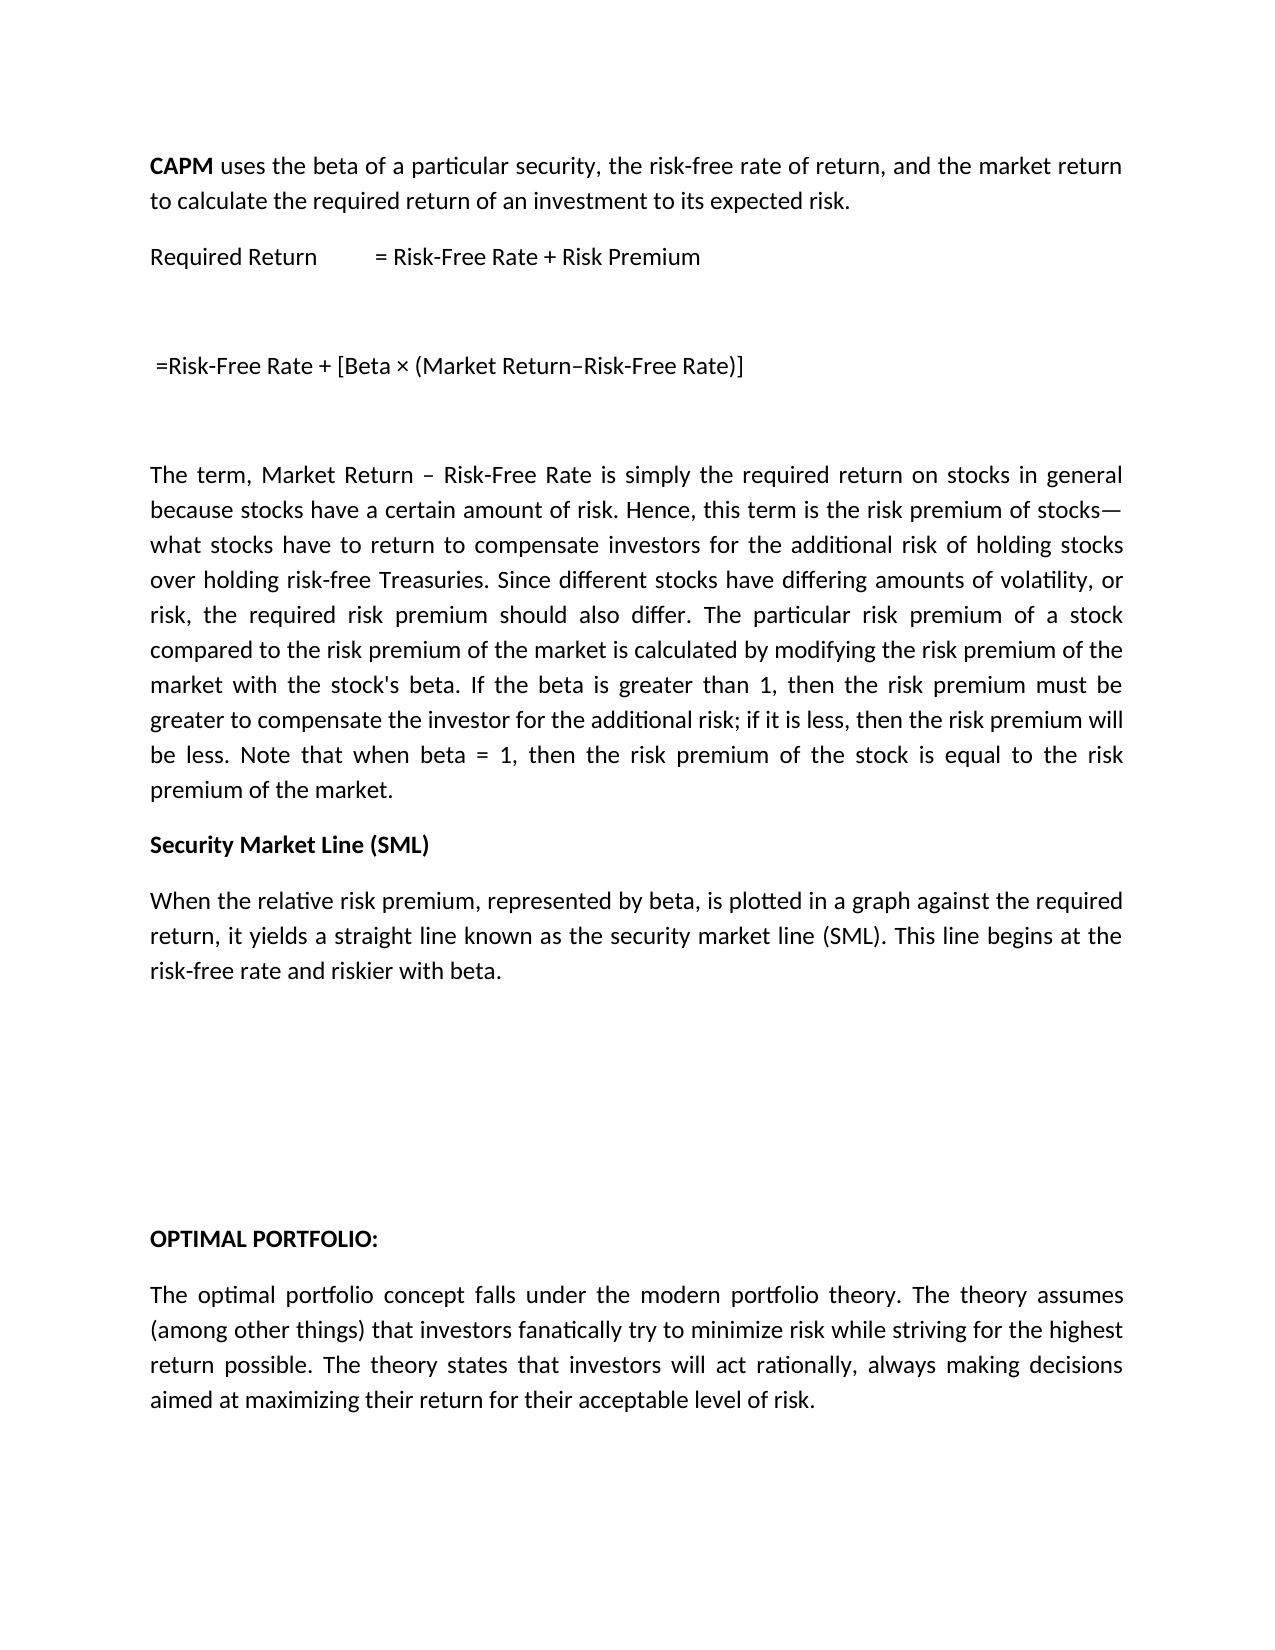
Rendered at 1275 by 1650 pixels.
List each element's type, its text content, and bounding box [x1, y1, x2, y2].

text CAPM uses the beta of a particular security, the risk-free rate of return, and the market return to calculate the required return of an investment to its expected risk. [150, 150, 1125, 216]
text Required Return = Risk-Free Rate + Risk Premium [150, 241, 1125, 271]
text When the relative risk premium, represented by beta, is plotted in a graph against the required return, it yields a straight line known as the security market line (SML). This line begins at the risk-free rate and riskier with beta. [150, 886, 1125, 986]
text The optimal portfolio concept falls under the modern portfolio theory. The theory assumes (among other things) that investors fanatically try to minimize risk while striving for the highest return possible. The theory states that investors will act rationally, always making decisions aimed at maximizing their return for their acceptable level of risk. [150, 1279, 1125, 1415]
text Security Market Line (SML) [150, 830, 1125, 860]
text =Risk-Free Rate + [Beta × (Market Return–Risk-Free Rate)] [150, 350, 1125, 381]
text The term, Market Return – Risk-Free Rate is simply the required return on stocks in general because stocks have a certain amount of risk. Hence, this term is the risk premium of stocks—what stocks have to return to compensate investors for the additional risk of holding stocks over holding risk-free Treasuries. Since different stocks have differing amounts of volatility, or risk, the required risk premium should also differ. The particular risk premium of a stock compared to the risk premium of the market is calculated by modifying the risk premium of the market with the stock's beta. If the beta is greater than 1, then the risk premium must be greater to compensate the investor for the additional risk; if it is less, then the risk premium will be less. Note that when beta = 1, then the risk premium of the stock is equal to the risk premium of the market. [150, 459, 1125, 804]
text OPTIMAL PORTFOLIO: [150, 1223, 1125, 1254]
